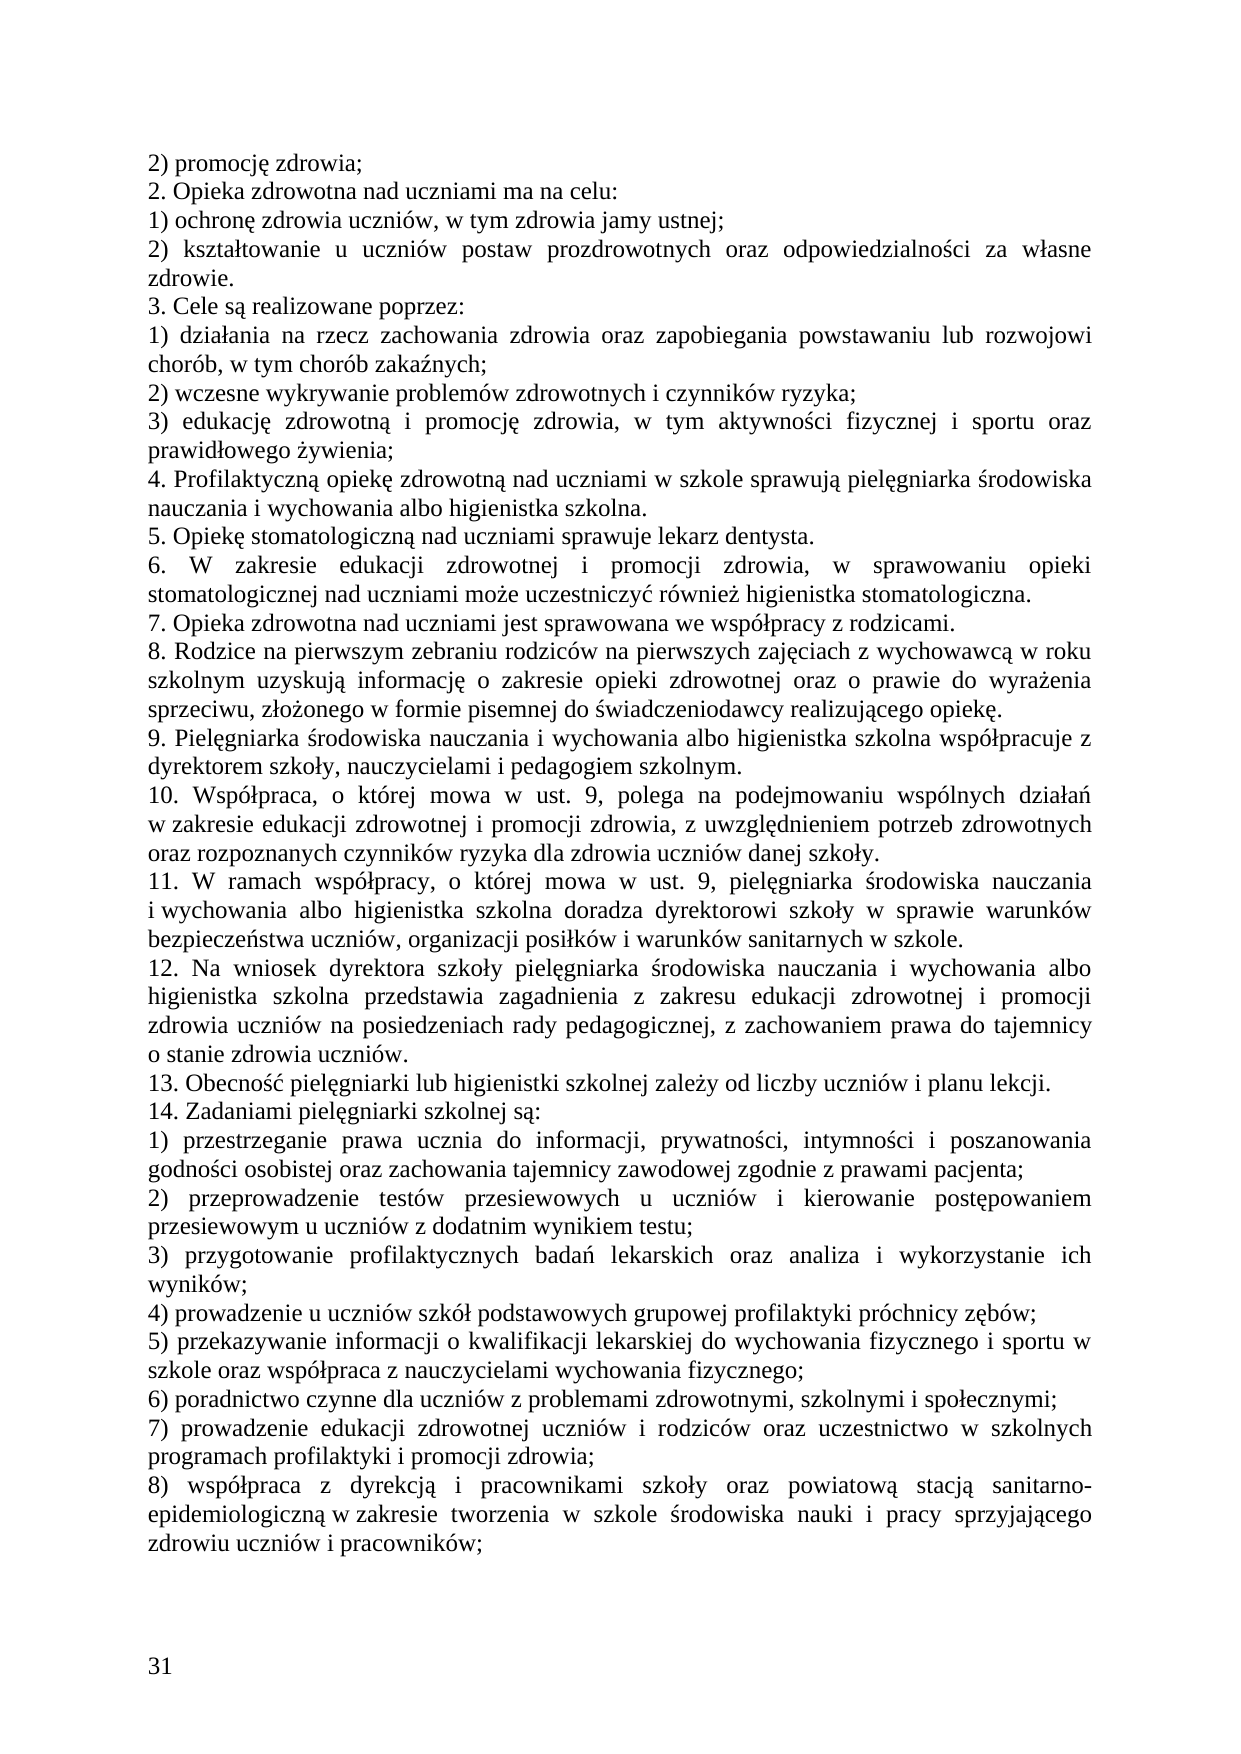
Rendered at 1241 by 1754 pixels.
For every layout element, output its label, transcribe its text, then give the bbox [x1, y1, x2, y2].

text 1) działania na rzecz zachowania zdrowia oraz zapobiegania powstawaniu lub rozwojowi chorób, w tym chorób zakaźnych; [148, 320, 1093, 378]
text 8) współpraca z dyrekcją i pracownikami szkoły oraz powiatową stacją sanitarno- epidemiologiczną w zakresie tworzenia w szkole środowiska nauki i pracy sprzyjającego zdrowiu uczniów i pracowników; [148, 1470, 1093, 1556]
text 2) wczesne wykrywanie problemów zdrowotnych i czynników ryzyka; [148, 378, 1093, 406]
text 12. Na wniosek dyrektora szkoły pielęgniarka środowiska nauczania i wychowania albo higienistka szkolna przedstawia zagadnienia z zakresu edukacji zdrowotnej i promocji zdrowia uczniów na posiedzeniach rady pedagogicznej, z zachowaniem prawa do tajemnicy o stanie zdrowia uczniów. [148, 953, 1093, 1068]
text 3. Cele są realizowane poprzez: [148, 291, 1093, 320]
text 5) przekazywanie informacji o kwalifikacji lekarskiej do wychowania fizycznego i sportu w szkole oraz współpraca z nauczycielami wychowania fizycznego; [148, 1326, 1093, 1384]
text 6. W zakresie edukacji zdrowotnej i promocji zdrowia, w sprawowaniu opieki stomatologicznej nad uczniami może uczestniczyć również higienistka stomatologiczna. [148, 550, 1093, 608]
text 1) przestrzeganie prawa ucznia do informacji, prywatności, intymności i poszanowania godności osobistej oraz zachowania tajemnicy zawodowej zgodnie z prawami pacjenta; [148, 1125, 1093, 1183]
text 11. W ramach współpracy, o której mowa w ust. 9, pielęgniarka środowiska nauczania i wychowania albo higienistka szkolna doradza dyrektorowi szkoły w sprawie warunków bezpieczeństwa uczniów, organizacji posiłków i warunków sanitarnych w szkole. [148, 866, 1093, 953]
text 3) edukację zdrowotną i promocję zdrowia, w tym aktywności fizycznej i sportu oraz prawidłowego żywienia; [148, 406, 1093, 464]
text 2) przeprowadzenie testów przesiewowych u uczniów i kierowanie postępowaniem przesiewowym u uczniów z dodatnim wynikiem testu; [148, 1183, 1093, 1240]
text 1) ochronę zdrowia uczniów, w tym zdrowia jamy ustnej; [148, 205, 1093, 234]
text 7. Opieka zdrowotna nad uczniami jest sprawowana we współpracy z rodzicami. [148, 608, 1093, 636]
text 3) przygotowanie profilaktycznych badań lekarskich oraz analiza i wykorzystanie ich wyników; 4) prowadzenie u uczniów szkół podstawowych grupowej profilaktyki próchnicy zębów; [148, 1240, 1093, 1326]
text 8. Rodzice na pierwszym zebraniu rodziców na pierwszych zajęciach z wychowawcą w roku szkolnym uzyskują informację o zakresie opieki zdrowotnej oraz o prawie do wyrażenia sprzeciwu, złożonego w formie pisemnej do świadczeniodawcy realizującego opiekę. [148, 636, 1093, 723]
text 14. Zadaniami pielęgniarki szkolnej są: [148, 1096, 1093, 1125]
text 7) prowadzenie edukacji zdrowotnej uczniów i rodziców oraz uczestnictwo w szkolnych programach profilaktyki i promocji zdrowia; [148, 1413, 1093, 1470]
text 4. Profilaktyczną opiekę zdrowotną nad uczniami w szkole sprawują pielęgniarka środowiska nauczania i wychowania albo higienistka szkolna. [148, 464, 1093, 521]
text 13. Obecność pielęgniarki lub higienistki szkolnej zależy od liczby uczniów i planu lekcji. [148, 1068, 1093, 1096]
text 2) promocję zdrowia; [148, 148, 1093, 176]
text 2. Opieka zdrowotna nad uczniami ma na celu: [148, 176, 1093, 205]
text 6) poradnictwo czynne dla uczniów z problemami zdrowotnymi, szkolnymi i społecznymi; [148, 1384, 1093, 1413]
text 5. Opiekę stomatologiczną nad uczniami sprawuje lekarz dentysta. [148, 521, 1093, 550]
text 10. Współpraca, o której mowa w ust. 9, polega na podejmowaniu wspólnych działań w zakresie edukacji zdrowotnej i promocji zdrowia, z uwzględnieniem potrzeb zdrowotnych oraz rozpoznanych czynników ryzyka dla zdrowia uczniów danej szkoły. [148, 780, 1093, 866]
text 2) kształtowanie u uczniów postaw prozdrowotnych oraz odpowiedzialności za własne zdrowie. [148, 234, 1093, 291]
text 9. Pielęgniarka środowiska nauczania i wychowania albo higienistka szkolna współpracuje z dyrektorem szkoły, nauczycielami i pedagogiem szkolnym. [148, 723, 1093, 780]
